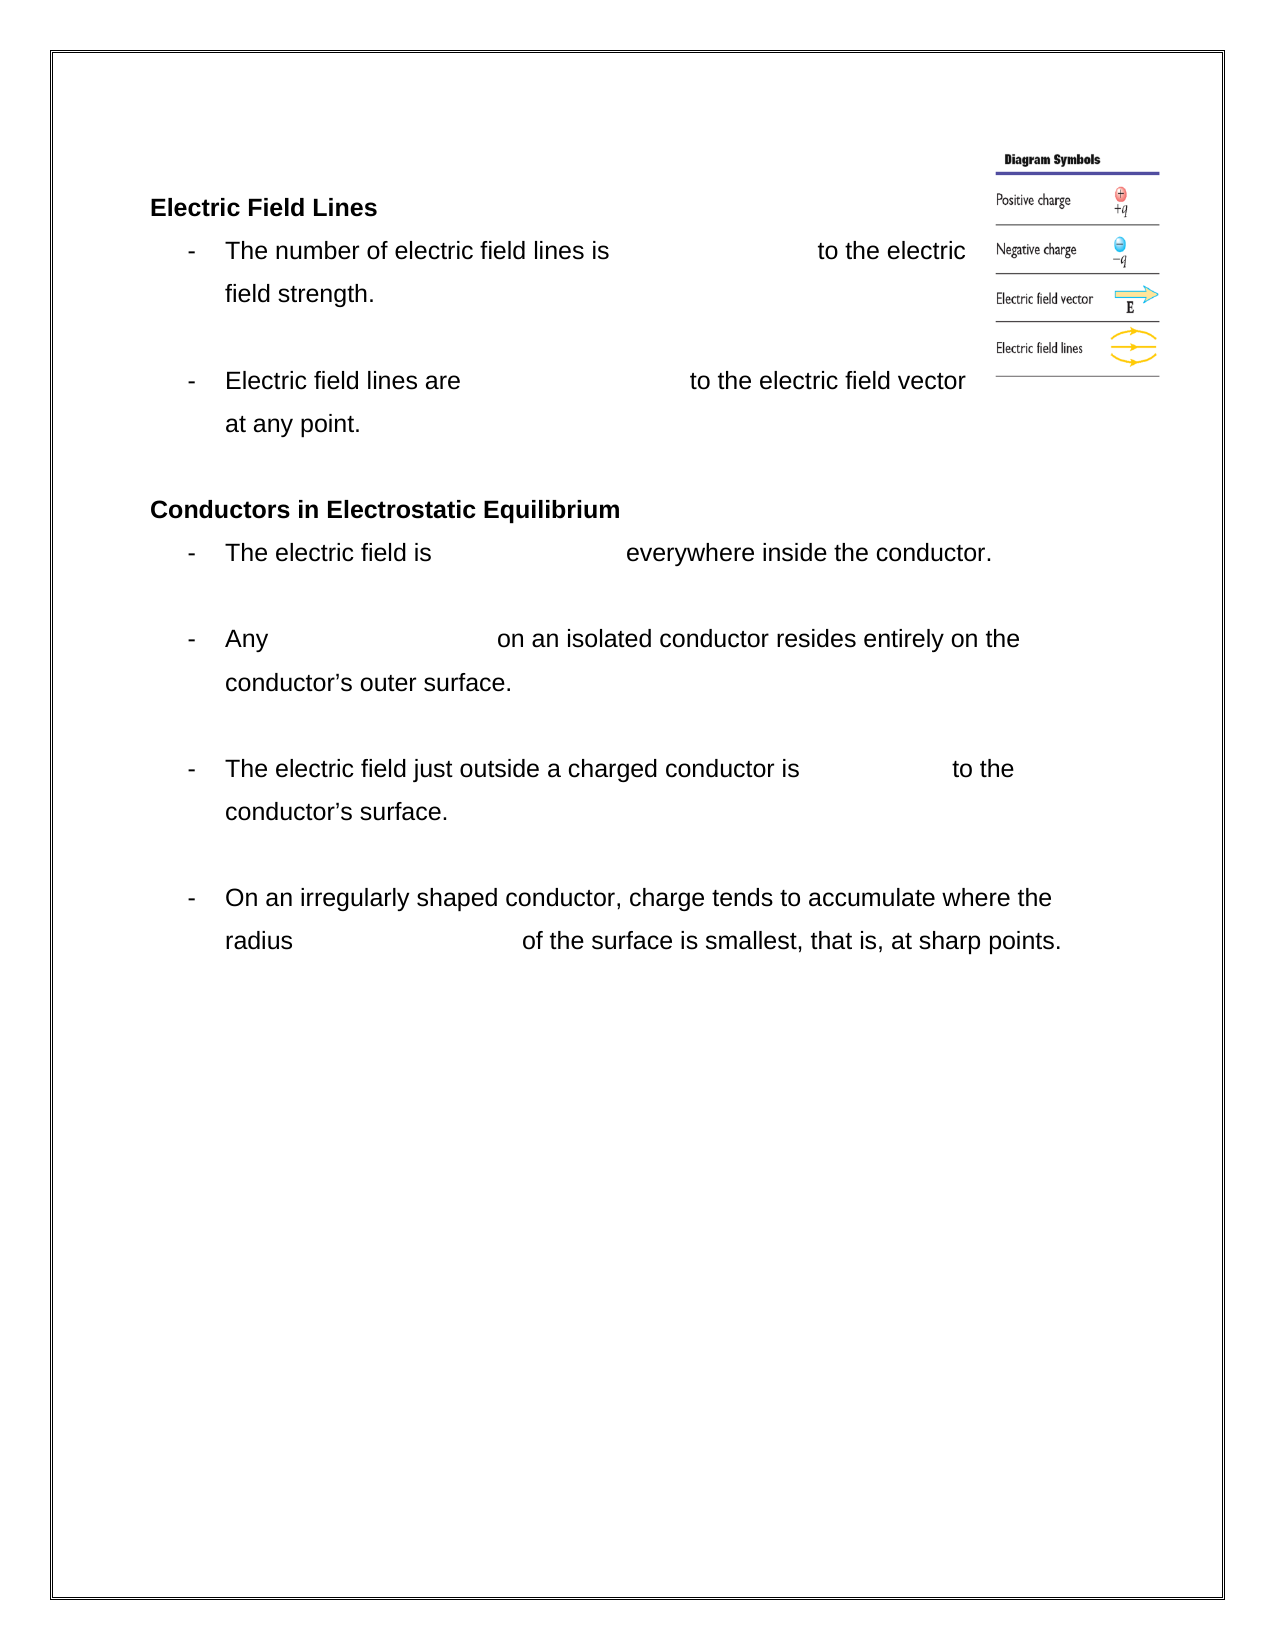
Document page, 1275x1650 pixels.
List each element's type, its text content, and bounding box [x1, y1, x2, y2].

list Electric field lines are to the electric field vector at any point. [187, 366, 1125, 437]
text Electric Field Lines [150, 193, 992, 222]
text Conductors in Electrostatic Equilibrium [150, 495, 1125, 524]
list On an irregularly shaped conductor, charge tends to accumulate where the radius of the surface is smallest, that is, at sharp points. [187, 883, 1125, 955]
list The number of electric field lines is to the electric field strength. [187, 236, 992, 308]
picture [992, 143, 1164, 381]
list Any on an isolated conductor resides entirely on the conductor’s outer surface. [187, 624, 1125, 696]
list The electric field just outside a charged conductor is to the conductor’s surface. [187, 754, 1125, 826]
list The electric field is everywhere inside the conductor. [187, 538, 1125, 567]
